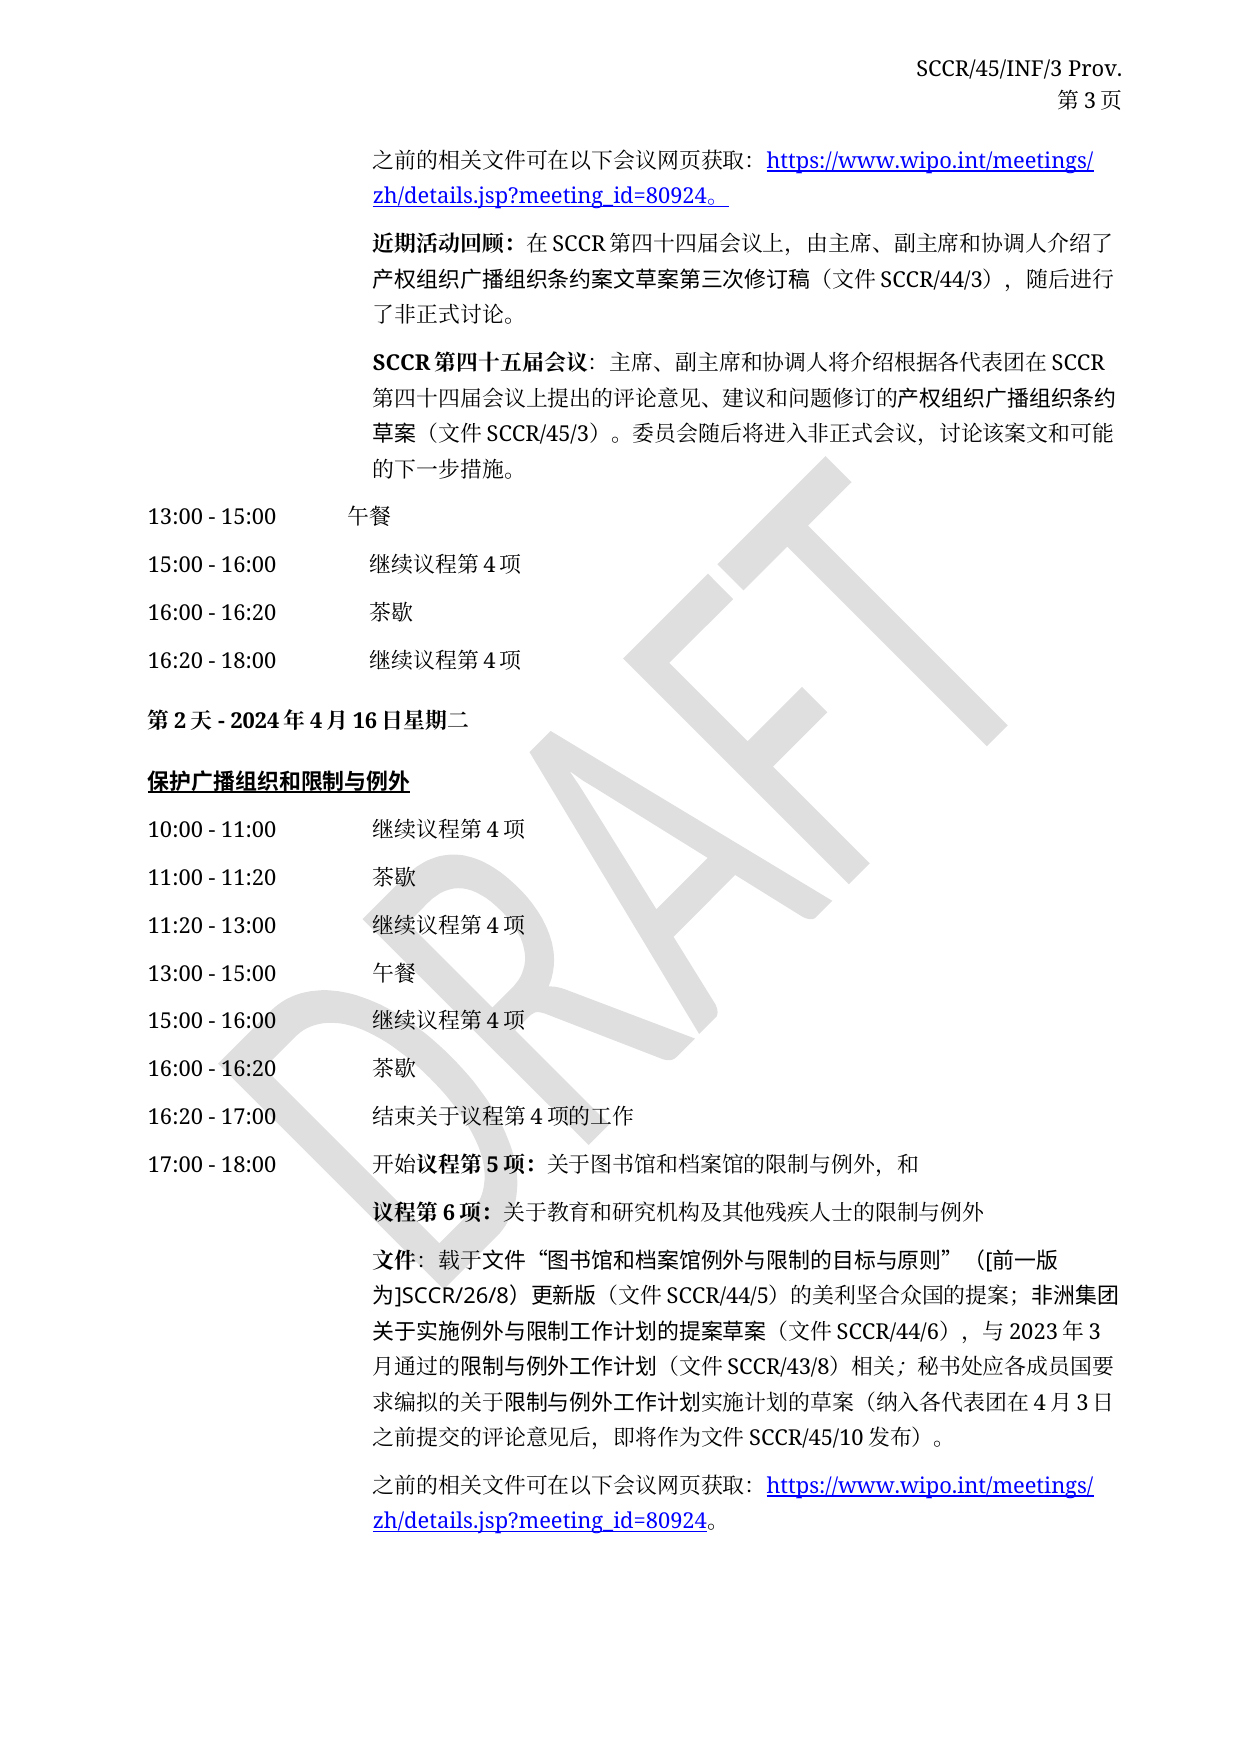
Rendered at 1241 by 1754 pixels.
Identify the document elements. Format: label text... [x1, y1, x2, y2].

text SCCR第四十五届会议：主席、副主席和协调人将介绍根据各代表团在SCCR第四十四届会议上提出的评论意见、建议和问题修订的产权组织广播组织条约草案（文件SCCR/45/3）。委员会随后将进入非正式会议，讨论该案文和可能的下一步措施。 [373, 342, 1122, 483]
text 文件：载于文件“图书馆和档案馆例外与限制的目标与原则”（[前一版为]SCCR/26/8）更新版（文件SCCR/44/5）的美利坚合众国的提案；非洲集团关于实施例外与限制工作计划的提案草案（文件SCCR/44/6），与2023年3月通过的限制与例外工作计划（文件SCCR/43/8）相关；秘书处应各成员国要求编拟的关于限制与例外工作计划实施计划的草案（纳入各代表团在4月3日之前提交的评论意见后，即将作为文件SCCR/45/10发布）。 [373, 1239, 1122, 1452]
text 15:00 - 16:00 继续议程第4项 [148, 1000, 1122, 1035]
text 13:00 - 15:00 午餐 [148, 952, 1122, 987]
text 16:00 - 16:20 茶歇 [148, 1048, 1122, 1083]
text 16:00 - 16:20 茶歇 [148, 592, 1122, 627]
text 11:20 - 13:00 继续议程第4项 [148, 904, 1122, 939]
text 17:00 - 18:00 开始议程第5项：关于图书馆和档案馆的限制与例外，和 [148, 1144, 1122, 1179]
text 13:00 - 15:00 午餐 [148, 496, 1122, 531]
text 之前的相关文件可在以下会议网页获取：https://www.wipo.int/meetings/zh/details.jsp?meeting_id=80924。 [373, 139, 1122, 210]
text 16:20 - 17:00 结束关于议程第4项的工作 [148, 1096, 1122, 1131]
text 近期活动回顾：在SCCR第四十四届会议上，由主席、副主席和协调人介绍了产权组织广播组织条约案文草案第三次修订稿（文件SCCR/44/3），随后进行了非正式讨论。 [373, 223, 1122, 329]
text 议程第6项：关于教育和研究机构及其他残疾人士的限制与例外 [148, 1192, 1122, 1227]
text 10:00 - 11:00 继续议程第4项 [148, 808, 1122, 844]
text 15:00 - 16:00 继续议程第4项 [148, 544, 1122, 579]
text 之前的相关文件可在以下会议网页获取：https://www.wipo.int/meetings/zh/details.jsp?meeting_id=80924。 [373, 1464, 1122, 1535]
text 16:20 - 18:00 继续议程第4项 [148, 639, 1122, 675]
subtitle 保护广播组织和限制与例外 [148, 760, 1122, 796]
text 11:00 - 11:20 茶歇 [148, 856, 1122, 892]
text 第2天 - 2024年4月16日星期二 [148, 700, 1122, 735]
